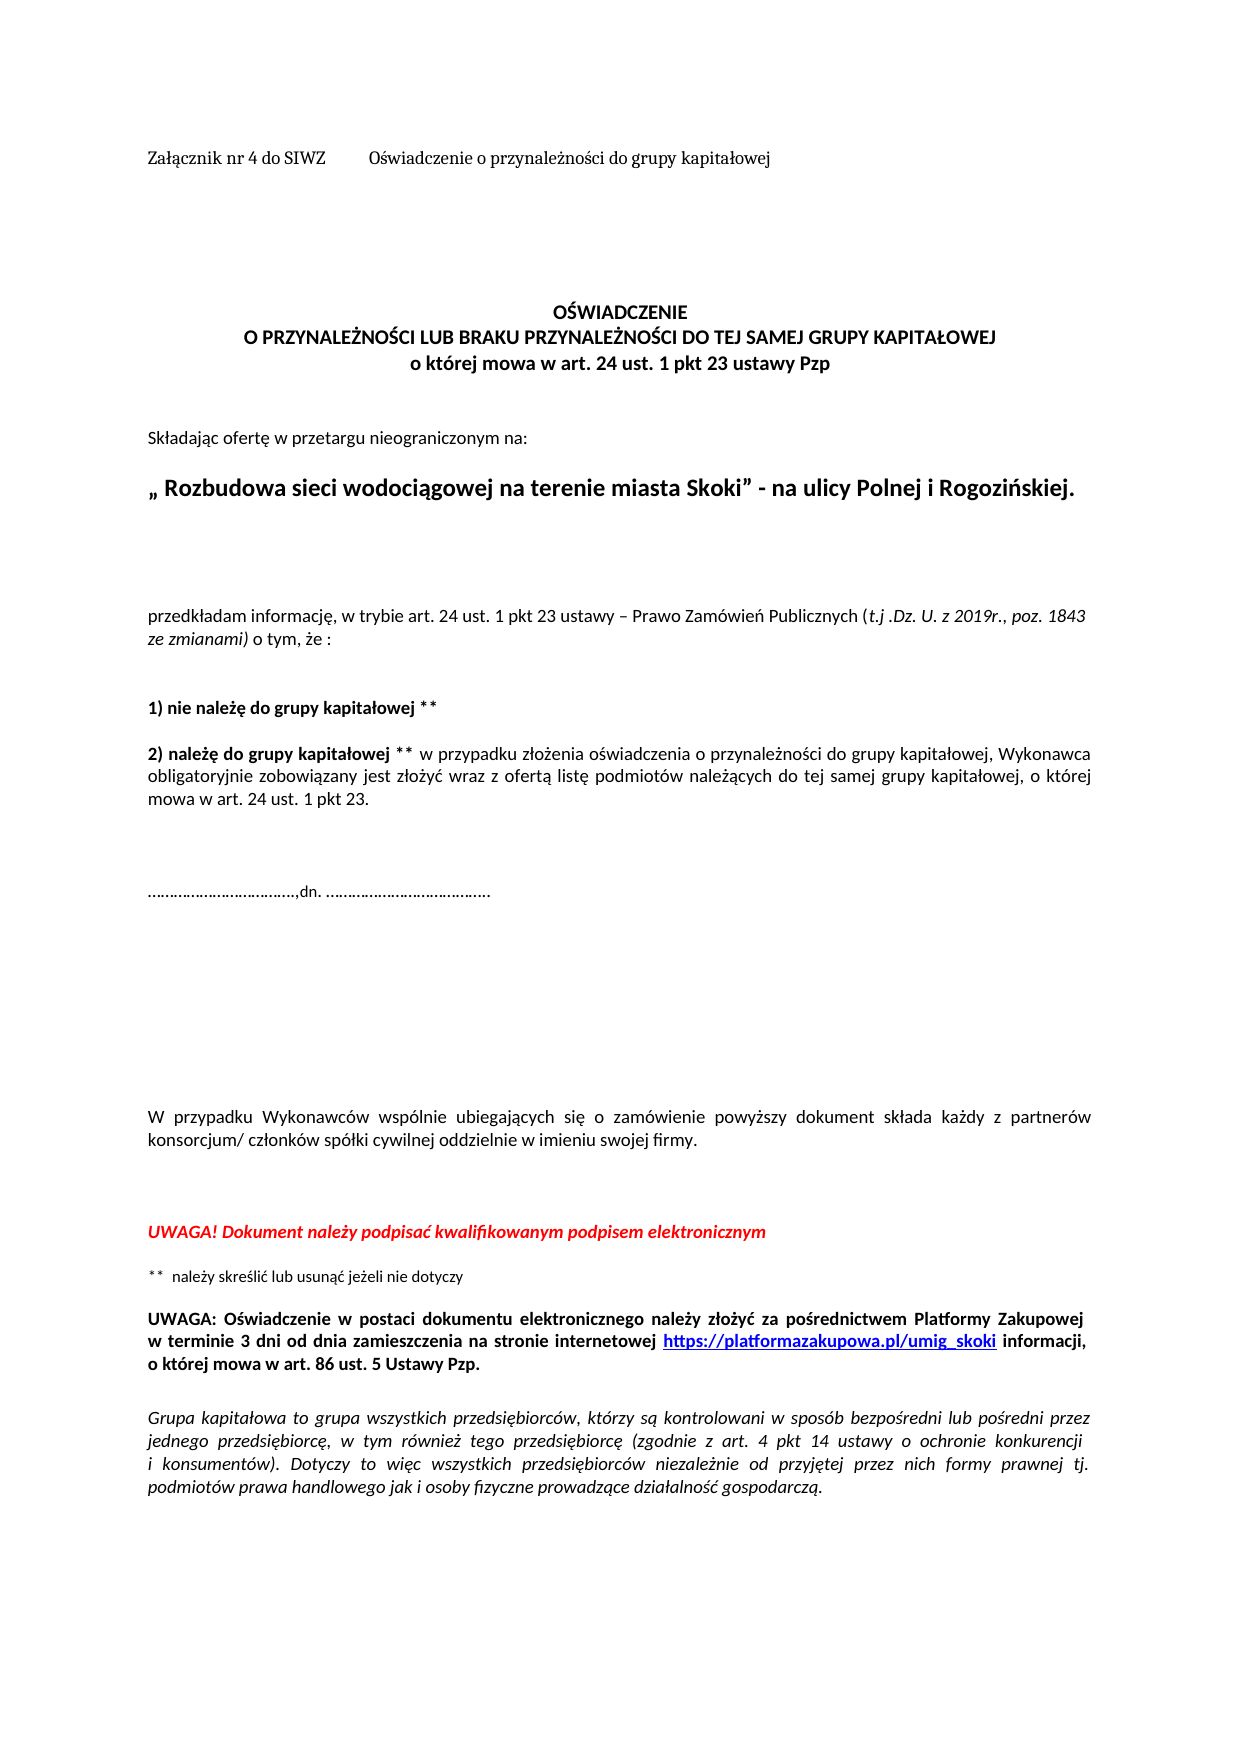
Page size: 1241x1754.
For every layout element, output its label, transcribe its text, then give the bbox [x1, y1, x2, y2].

text o której mowa w art. 24 ust. 1 pkt 23 ustawy Pzp [148, 350, 1093, 375]
text Składając ofertę w przetargu nieograniczonym na: [148, 426, 1093, 449]
text …………………………….,dn. ……………………………….. [148, 879, 1093, 902]
text UWAGA: Oświadczenie w postaci dokumentu elektronicznego należy złożyć za pośrednictwem Platformy Zakupowej w terminie 3 dni od dnia zamieszczenia na stronie internetowej https://platformazakupowa.pl/umig_skoki informacji, o której mowa w art. 86 ust. 5 Ustawy Pzp. [148, 1307, 1093, 1376]
text „ Rozbudowa sieci wodociągowej na terenie miasta Skoki” - na ulicy Polnej i Rogozińskiej. [148, 472, 1093, 502]
text W przypadku Wykonawców wspólnie ubiegających się o zamówienie powyższy dokument składa każdy z partnerów konsorcjum/ członków spółki cywilnej oddzielnie w imieniu swojej firmy. [148, 1106, 1093, 1152]
text przedkładam informację, w trybie art. 24 ust. 1 pkt 23 ustawy – Prawo Zamówień Publicznych (t.j .Dz. U. z 2019r., poz. 1843 ze zmianami) o tym, że : [148, 604, 1093, 650]
text UWAGA! Dokument należy podpisać kwalifikowanym podpisem elektronicznym [148, 1220, 1093, 1243]
text 1) nie należę do grupy kapitałowej ** [148, 696, 1093, 719]
text ** należy skreślić lub usunąć jeżeli nie dotyczy [148, 1266, 1093, 1286]
text Grupa kapitałowa to grupa wszystkich przedsiębiorców, którzy są kontrolowani w sposób bezpośredni lub pośredni przez jednego przedsiębiorcę, w tym również tego przedsiębiorcę (zgodnie z art. 4 pkt 14 ustawy o ochronie konkurencji i konsumentów). Dotyczy to więc wszystkich przedsiębiorców niezależnie od przyjętej przez nich formy prawnej tj. podmiotów prawa handlowego jak i osoby fizyczne prowadzące działalność gospodarczą. [148, 1406, 1093, 1498]
text OŚWIADCZENIE [148, 299, 1093, 324]
text O PRZYNALEŻNOŚCI LUB BRAKU PRZYNALEŻNOŚCI DO TEJ SAMEJ GRUPY KAPITAŁOWEJ [148, 324, 1093, 350]
text 2) należę do grupy kapitałowej ** w przypadku złożenia oświadczenia o przynależności do grupy kapitałowej, Wykonawca obligatoryjnie zobowiązany jest złożyć wraz z ofertą listę podmiotów należących do tej samej grupy kapitałowej, o której mowa w art. 24 ust. 1 pkt 23. [148, 742, 1093, 810]
text Załącznik nr 4 do SIWZ Oświadczenie o przynależności do grupy kapitałowej [148, 148, 1093, 169]
